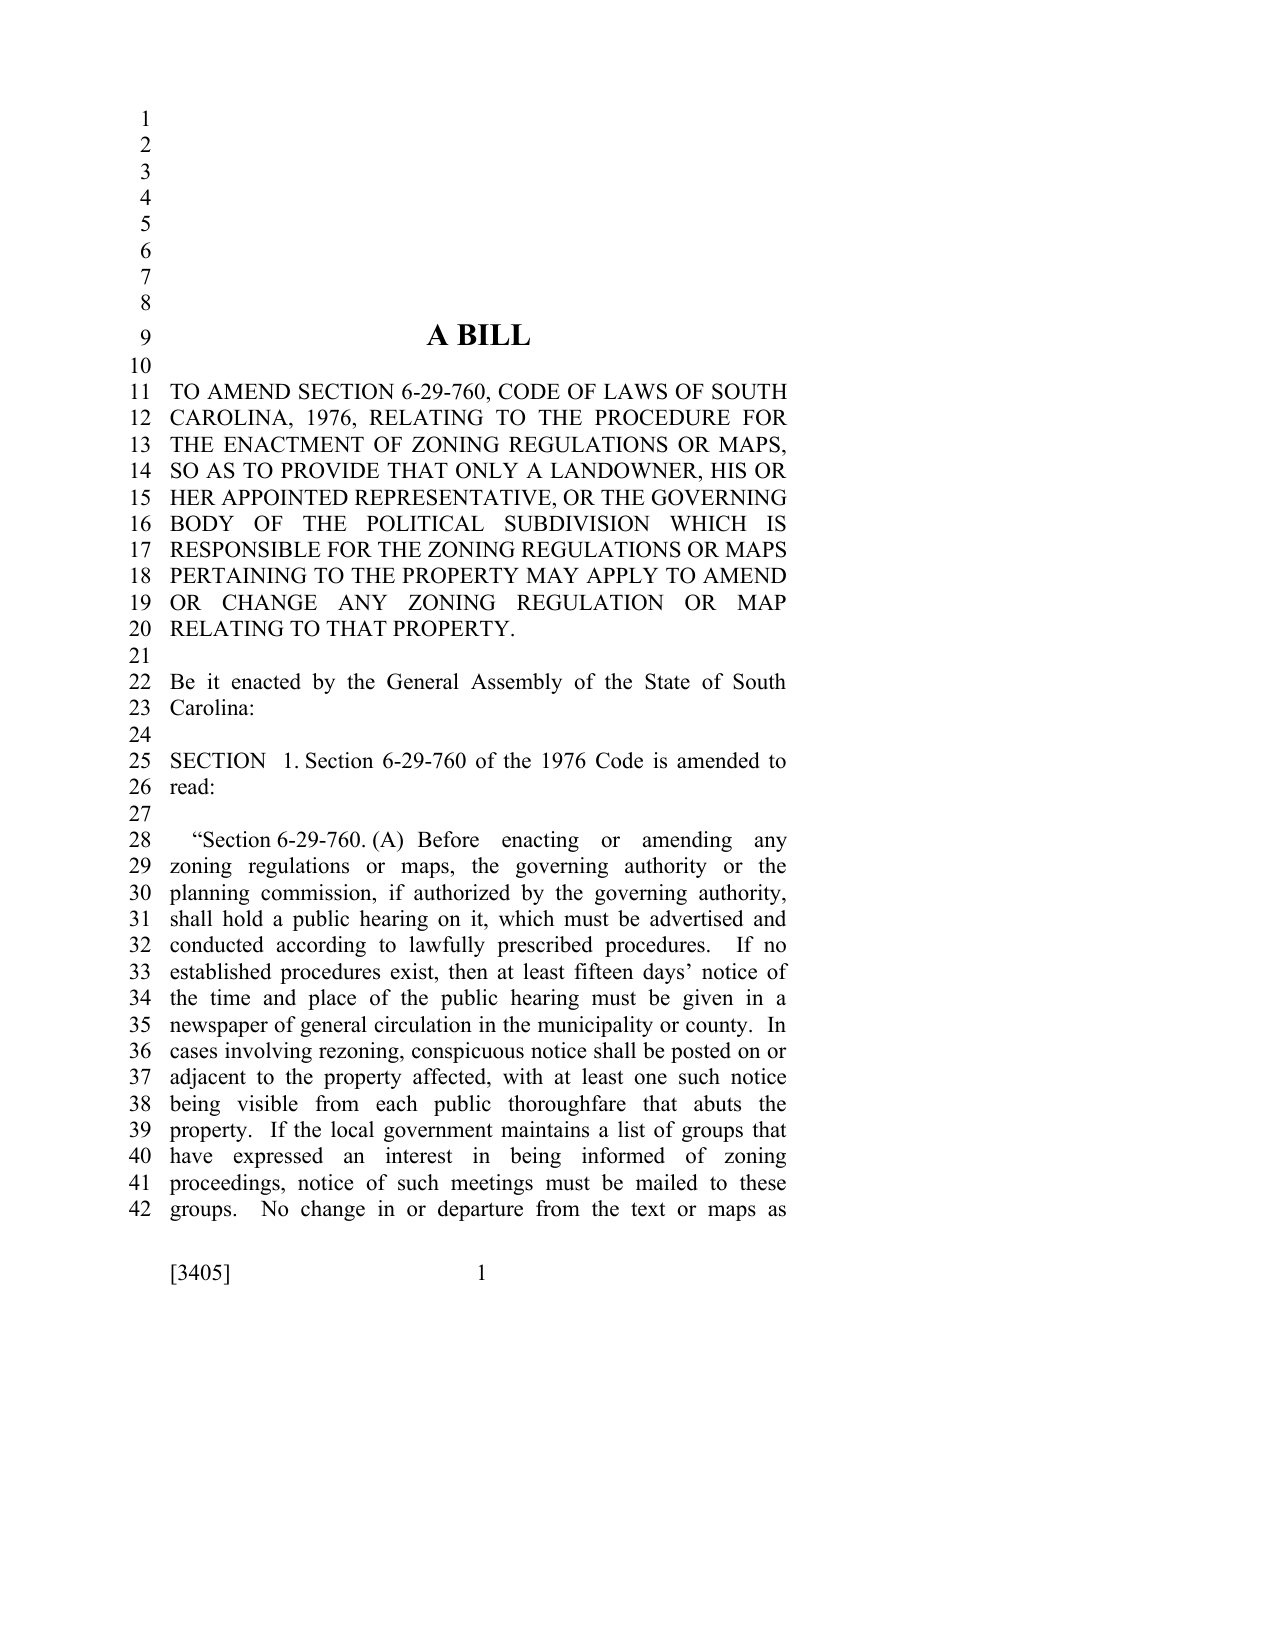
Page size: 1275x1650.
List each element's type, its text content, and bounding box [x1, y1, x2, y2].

text TO AMEND SECTION 6-29-760, CODE OF LAWS OF SOUTH CAROLINA, 1976, RELATING TO THE PROCEDURE FOR THE ENACTMENT OF ZONING REGULATIONS OR MAPS, SO AS TO PROVIDE THAT ONLY A LANDOWNER, HIS OR HER APPOINTED REPRESENTATIVE, OR THE GOVERNING BODY OF THE POLITICAL SUBDIVISION WHICH IS RESPONSIBLE FOR THE ZONING REGULATIONS OR MAPS PERTAINING TO THE PROPERTY MAY APPLY TO AMEND OR CHANGE ANY ZONING REGULATION OR MAP RELATING TO THAT PROPERTY. [169, 378, 787, 642]
text SECTION 1. Section 6-29-760 of the 1976 Code is amended to read: [169, 747, 787, 800]
text Be it enacted by the General Assembly of the State of South Carolina: [169, 668, 787, 721]
text A BILL [169, 316, 787, 352]
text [169, 826, 787, 1221]
